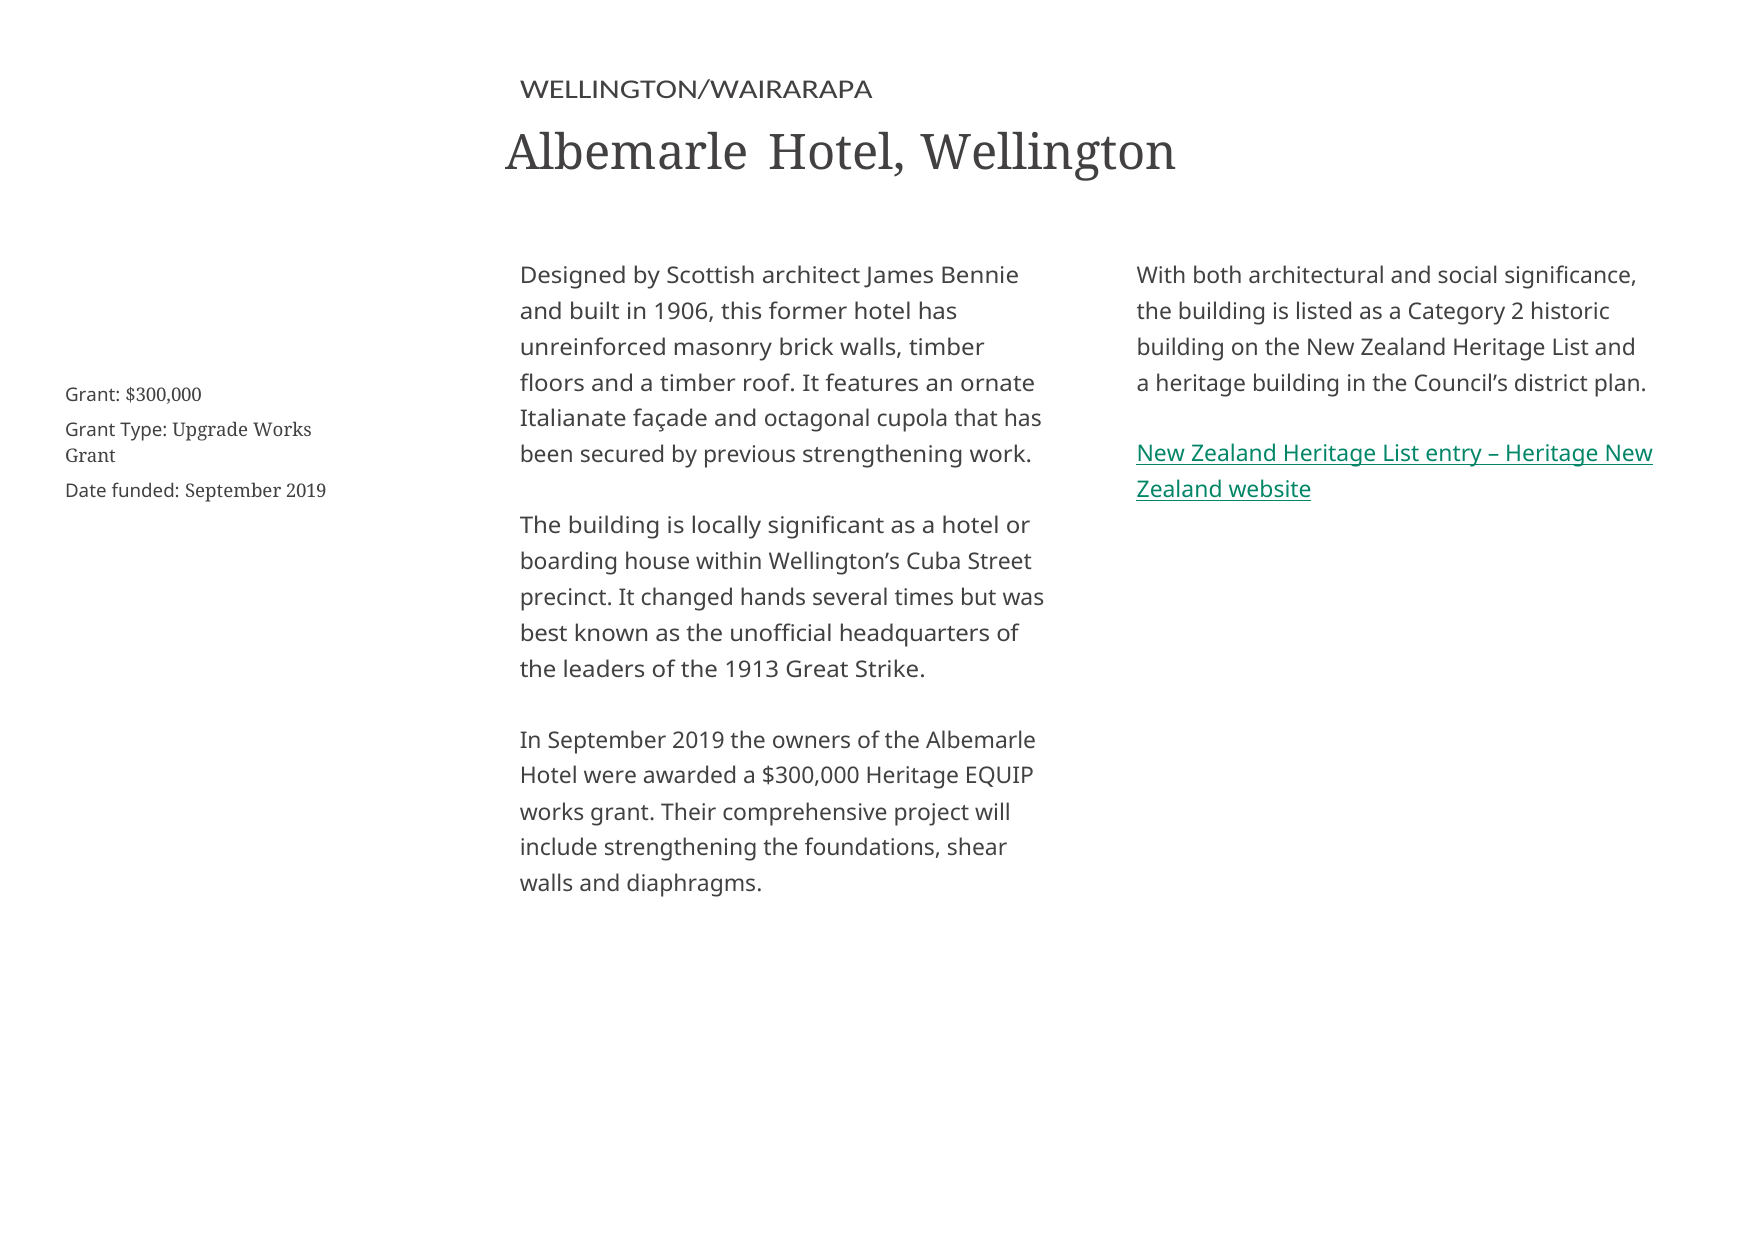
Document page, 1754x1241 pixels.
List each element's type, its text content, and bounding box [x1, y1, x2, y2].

subtitle Albemarle Hotel, Wellington [148, 117, 1534, 184]
text Date funded: September 2019 [65, 477, 354, 502]
text Grant: $300,000 [65, 382, 354, 407]
text Grant Type: Upgrade Works Grant [65, 416, 354, 467]
text The building is locally significant as a hotel or boarding house within Wellington’s Cuba Street precinct. It changed hands several times but was best known as the unofficial headquarters of the leaders of the 1913 Great Strike. [519, 509, 1051, 684]
text With both architectural and social significance, the building is listed as a Category 2 historic building on the New Zealand Heritage List and a heritage building in the Council’s district plan. [1136, 259, 1654, 398]
text In September 2019 the owners of the Albemarle Hotel were awarded a $300,000 Heritage EQUIP works grant. Their comprehensive project will include strengthening the foundations, shear walls and diaphragms. [519, 723, 1051, 898]
text Designed by Scottish architect James Bennie and built in 1906, this former hotel has unreinforced masonry brick walls, timber floors and a timber roof. It features an ornate Italianate façade and octagonal cupola that has been secured by previous strengthening work. [519, 259, 1051, 469]
text New Zealand Heritage List entry – Heritage New Zealand website [1136, 437, 1684, 504]
